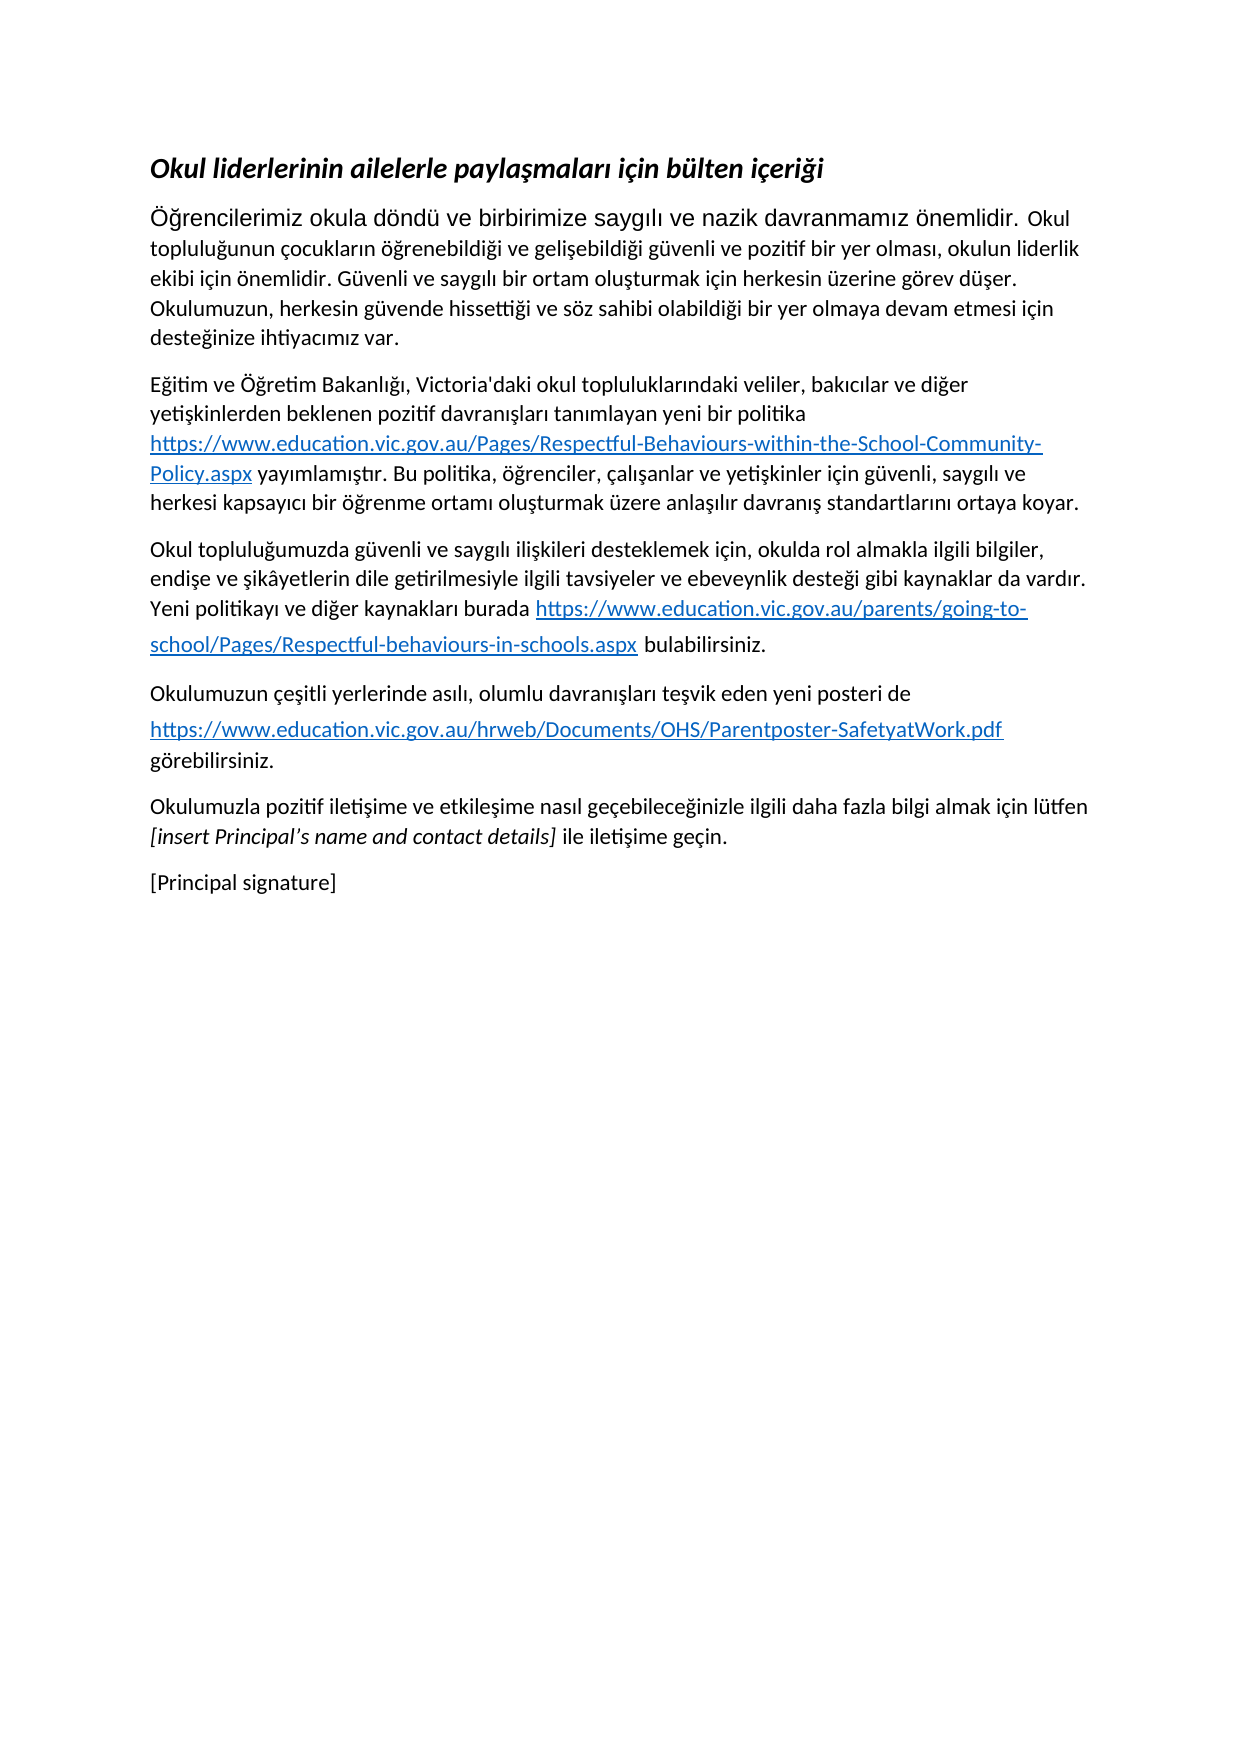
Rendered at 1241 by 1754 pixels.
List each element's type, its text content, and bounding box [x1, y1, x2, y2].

text Okul liderlerinin ailelerle paylaşmaları için bülten içeriği [150, 150, 1090, 186]
text Okulumuzun çeşitli yerlerinde asılı, olumlu davranışları teşvik eden yeni posteri de https://www.education.vic.gov.au/hrweb/Documents/OHS/Parentposter-SafetyatWork.pdf görebilirsiniz. [150, 679, 1090, 774]
text Okul topluluğumuzda güvenli ve saygılı ilişkileri desteklemek için, okulda rol almakla ilgili bilgiler, endişe ve şikâyetlerin dile getirilmesiyle ilgili tavsiyeler ve ebeveynlik desteği gibi kaynaklar da vardır. Yeni politikayı ve diğer kaynakları burada https://www.education.vic.gov.au/parents/going-to-school/Pages/Respectful-behaviours-in-schools.aspx bulabilirsiniz. [150, 535, 1090, 660]
text Okulumuzla pozitif iletişime ve etkileşime nasıl geçebileceğinizle ilgili daha fazla bilgi almak için lütfen [insert Principal’s name and contact details] ile iletişime geçin. [150, 792, 1090, 850]
text Öğrencilerimiz okula döndü ve birbirimize saygılı ve nazik davranmamız önemlidir. Okul topluluğunun çocukların öğrenebildiği ve gelişebildiği güvenli ve pozitif bir yer olması, okulun liderlik ekibi için önemlidir. Güvenli ve saygılı bir ortam oluşturmak için herkesin üzerine görev düşer. Okulumuzun, herkesin güvende hissettiği ve söz sahibi olabildiği bir yer olmaya devam etmesi için desteğinize ihtiyacımız var. [150, 204, 1090, 351]
text Eğitim ve Öğretim Bakanlığı, Victoria'daki okul topluluklarındaki veliler, bakıcılar ve diğer yetişkinlerden beklenen pozitif davranışları tanımlayan yeni bir politika https://www.education.vic.gov.au/Pages/Respectful-Behaviours-within-the-School-Community-Policy.aspx yayımlamıştır. Bu politika, öğrenciler, çalışanlar ve yetişkinler için güvenli, saygılı ve herkesi kapsayıcı bir öğrenme ortamı oluşturmak üzere anlaşılır davranış standartlarını ortaya koyar. [150, 370, 1090, 516]
text [Principal signature] [150, 868, 1090, 896]
